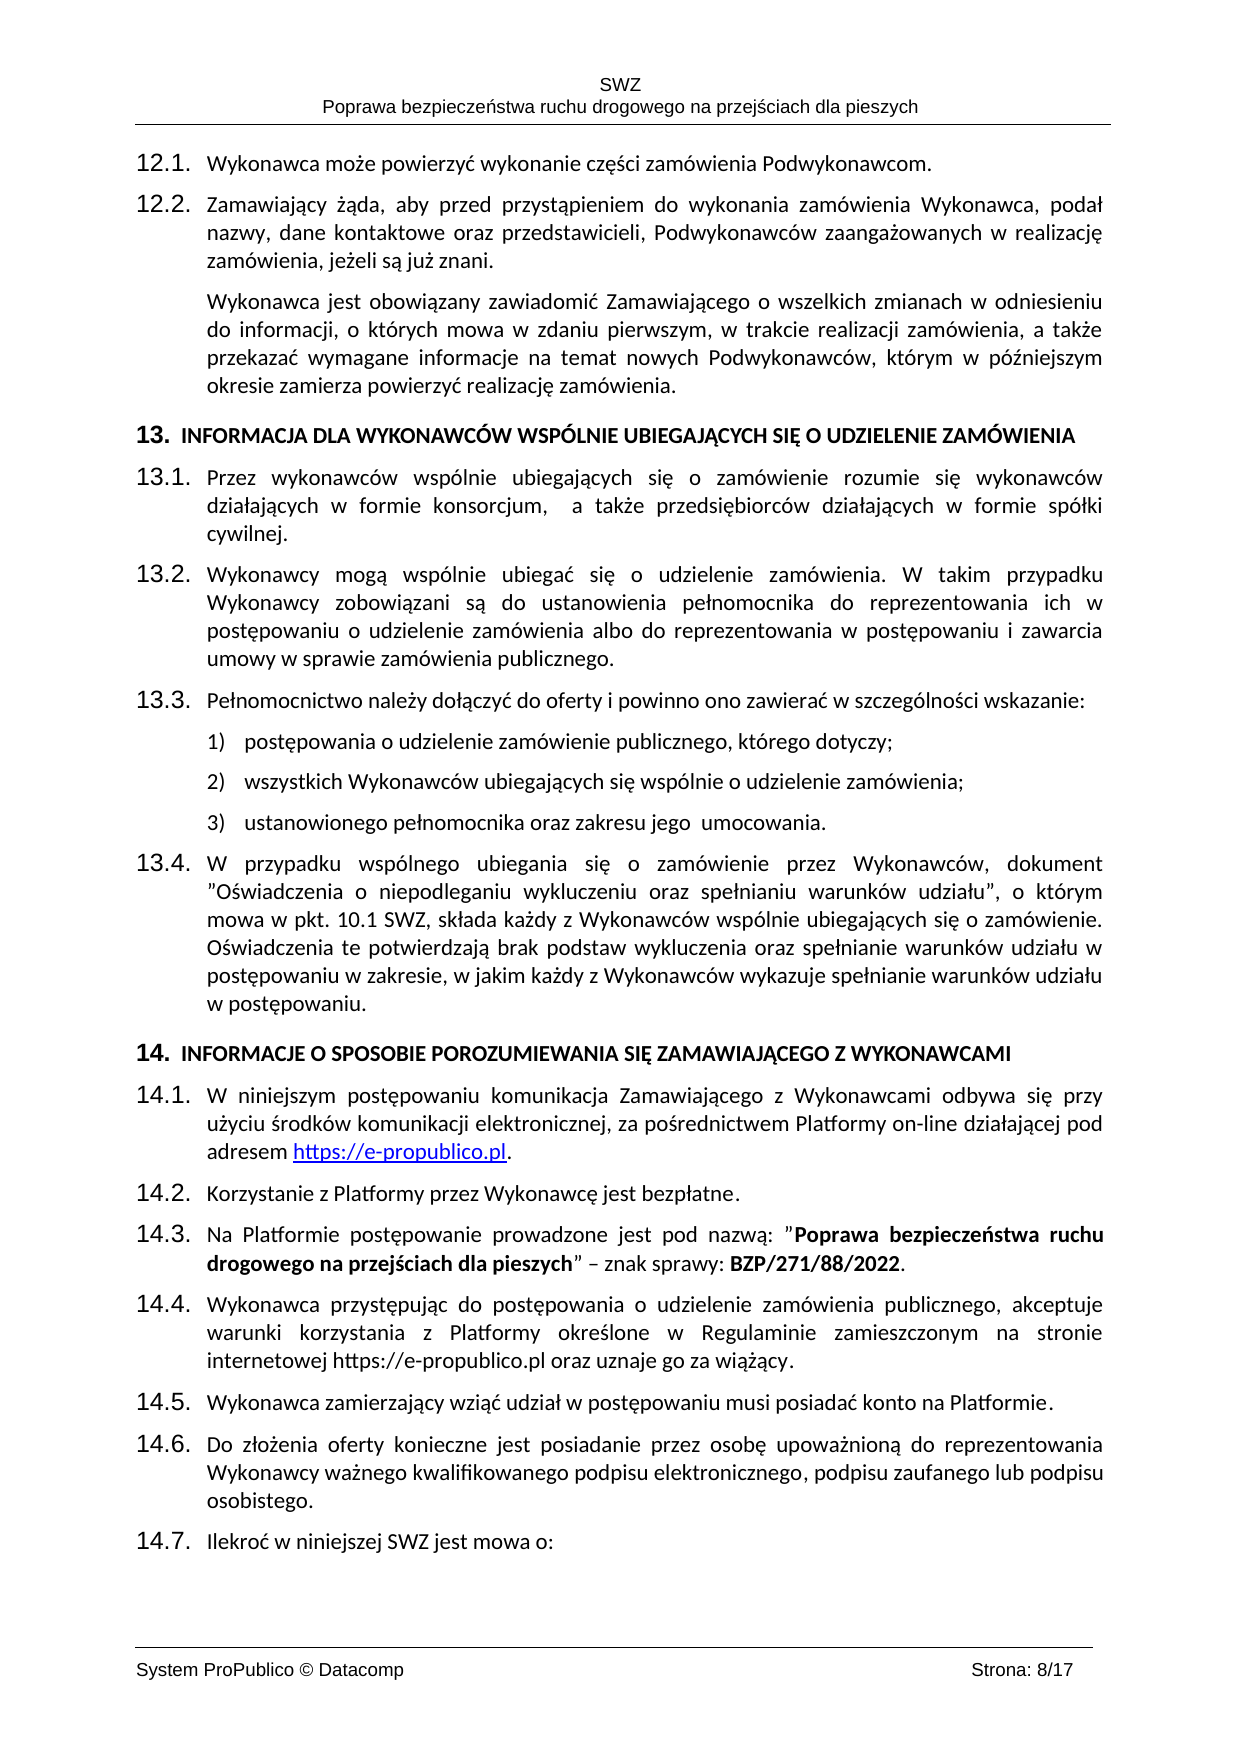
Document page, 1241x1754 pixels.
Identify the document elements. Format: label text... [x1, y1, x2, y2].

subtitle ustanowionego pełnomocnika oraz zakresu jego umocowania. [207, 808, 1104, 836]
subtitle Do złożenia oferty konieczne jest posiadanie przez osobę upoważnioną do reprezentowania Wykonawcy ważnego kwalifikowanego podpisu elektronicznego, podpisu zaufanego lub podpisu osobistego. [136, 1428, 1104, 1514]
subtitle Na Platformie postępowanie prowadzone jest pod nazwą: ”Poprawa bezpieczeństwa ruchu drogowego na przejściach dla pieszych” – znak sprawy: BZP/271/88/2022. [136, 1219, 1104, 1277]
subtitle Informacja dla wykonawców wspólnie ubiegających się o udzielenie zamówienia [136, 420, 1104, 449]
subtitle postępowania o udzielenie zamówienie publicznego, którego dotyczy; [207, 727, 1104, 755]
subtitle Przez wykonawców wspólnie ubiegających się o zamówienie rozumie się wykonawców działających w formie konsorcjum, a także przedsiębiorców działających w formie spółki cywilnej. [136, 462, 1104, 547]
subtitle Wykonawca przystępując do postępowania o udzielenie zamówienia publicznego, akceptuje warunki korzystania z Platformy określone w Regulaminie zamieszczonym na stronie internetowej https://e-propublico.pl oraz uznaje go za wiążący. [136, 1289, 1104, 1374]
subtitle Wykonawca może powierzyć wykonanie części zamówienia Podwykonawcom. [136, 148, 1104, 177]
subtitle Pełnomocnictwo należy dołączyć do oferty i powinno ono zawierać w szczególności wskazanie: [136, 685, 1104, 714]
subtitle Korzystanie z Platformy przez Wykonawcę jest bezpłatne. [136, 1178, 1104, 1207]
subtitle Wykonawca jest obowiązany zawiadomić Zamawiającego o wszelkich zmianach w odniesieniu do informacji, o których mowa w zdaniu pierwszym, w trakcie realizacji zamówienia, a także przekazać wymagane informacje na temat nowych Podwykonawców, którym w późniejszym okresie zamierza powierzyć realizację zamówienia. [207, 287, 1104, 399]
subtitle Wykonawca zamierzający wziąć udział w postępowaniu musi posiadać konto na Platformie. [136, 1387, 1104, 1416]
subtitle W niniejszym postępowaniu komunikacja Zamawiającego z Wykonawcami odbywa się przy użyciu środków komunikacji elektronicznej, za pośrednictwem Platformy on-line działającej pod adresem https://e-propublico.pl. [136, 1080, 1104, 1165]
subtitle Ilekroć w niniejszej SWZ jest mowa o: [136, 1526, 1104, 1555]
subtitle Informacje o sposobie porozumiewania się zamawiającego z Wykonawcami [136, 1038, 1104, 1068]
subtitle Zamawiający żąda, aby przed przystąpieniem do wykonania zamówienia Wykonawca, podał nazwy, dane kontaktowe oraz przedstawicieli, Podwykonawców zaangażowanych w realizację zamówienia, jeżeli są już znani. [136, 189, 1104, 274]
subtitle W przypadku wspólnego ubiegania się o zamówienie przez Wykonawców, dokument ”Oświadczenia o niepodleganiu wykluczeniu oraz spełnianiu warunków udziału”, o którym mowa w pkt. 10.1 SWZ, składa każdy z Wykonawców wspólnie ubiegających się o zamówienie. Oświadczenia te potwierdzają brak podstaw wykluczenia oraz spełnianie warunków udziału w postępowaniu w zakresie, w jakim każdy z Wykonawców wykazuje spełnianie warunków udziału w postępowaniu. [136, 848, 1104, 1018]
subtitle Wykonawcy mogą wspólnie ubiegać się o udzielenie zamówienia. W takim przypadku Wykonawcy zobowiązani są do ustanowienia pełnomocnika do reprezentowania ich w postępowaniu o udzielenie zamówienia albo do reprezentowania w postępowaniu i zawarcia umowy w sprawie zamówienia publicznego. [136, 559, 1104, 673]
subtitle wszystkich Wykonawców ubiegających się wspólnie o udzielenie zamówienia; [207, 767, 1104, 795]
